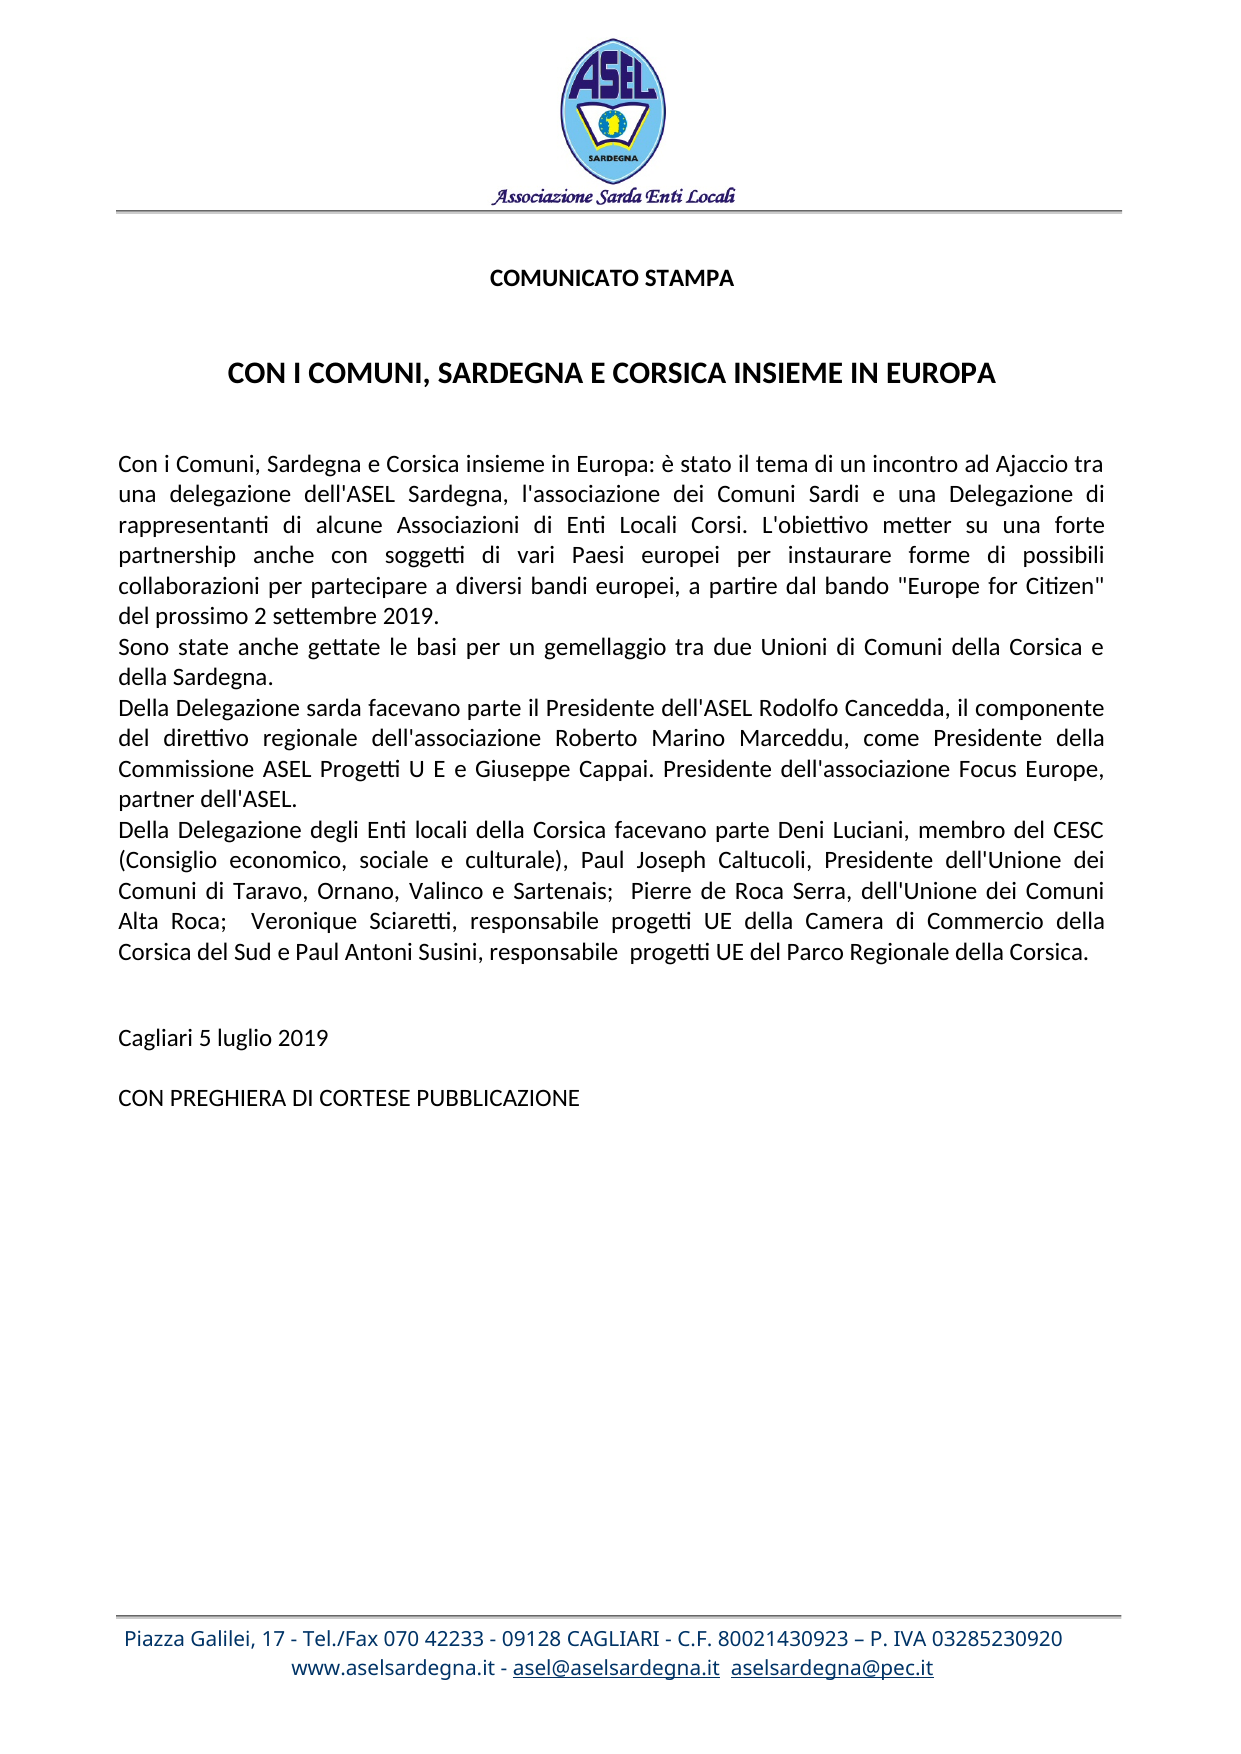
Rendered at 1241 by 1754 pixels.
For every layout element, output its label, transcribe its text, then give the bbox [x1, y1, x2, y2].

text COMUNICATO STAMPA [118, 262, 1106, 293]
text Della Delegazione sarda facevano parte il Presidente dell'ASEL Rodolfo Cancedda, il componente del direttivo regionale dell'associazione Roberto Marino Marceddu, come Presidente della Commissione ASEL Progetti U E e Giuseppe Cappai. Presidente dell'associazione Focus Europe, partner dell'ASEL. [118, 692, 1106, 814]
picture [116, 210, 1123, 214]
text Con i Comuni, Sardegna e Corsica insieme in Europa: è stato il tema di un incontro ad Ajaccio tra una delegazione dell'ASEL Sardegna, l'associazione dei Comuni Sardi e una Delegazione di rappresentanti di alcune Associazioni di Enti Locali Corsi. L'obiettivo metter su una forte partnership anche con soggetti di vari Paesi europei per instaurare forme di possibili collaborazioni per partecipare a diversi bandi europei, a partire dal bando "Europe for Citizen" del prossimo 2 settembre 2019. [118, 448, 1106, 631]
picture [487, 37, 738, 209]
text Cagliari 5 luglio 2019 [118, 1022, 1106, 1053]
text Sono state anche gettate le basi per un gemellaggio tra due Unioni di Comuni della Corsica e della Sardegna. [118, 631, 1106, 692]
text CON PREGHIERA DI CORTESE PUBBLICAZIONE [118, 1082, 1106, 1112]
text Della Delegazione degli Enti locali della Corsica facevano parte Deni Luciani, membro del CESC (Consiglio economico, sociale e culturale), Paul Joseph Caltucoli, Presidente dell'Unione dei Comuni di Taravo, Ornano, Valinco e Sartenais; Pierre de Roca Serra, dell'Unione dei Comuni Alta Roca; Veronique Sciaretti, responsabile progetti UE della Camera di Commercio della Corsica del Sud e Paul Antoni Susini, responsabile progetti UE del Parco Regionale della Corsica. [118, 814, 1106, 967]
text CON I COMUNI, SARDEGNA E CORSICA INSIEME IN EUROPA [118, 354, 1106, 392]
picture [116, 1615, 1122, 1619]
